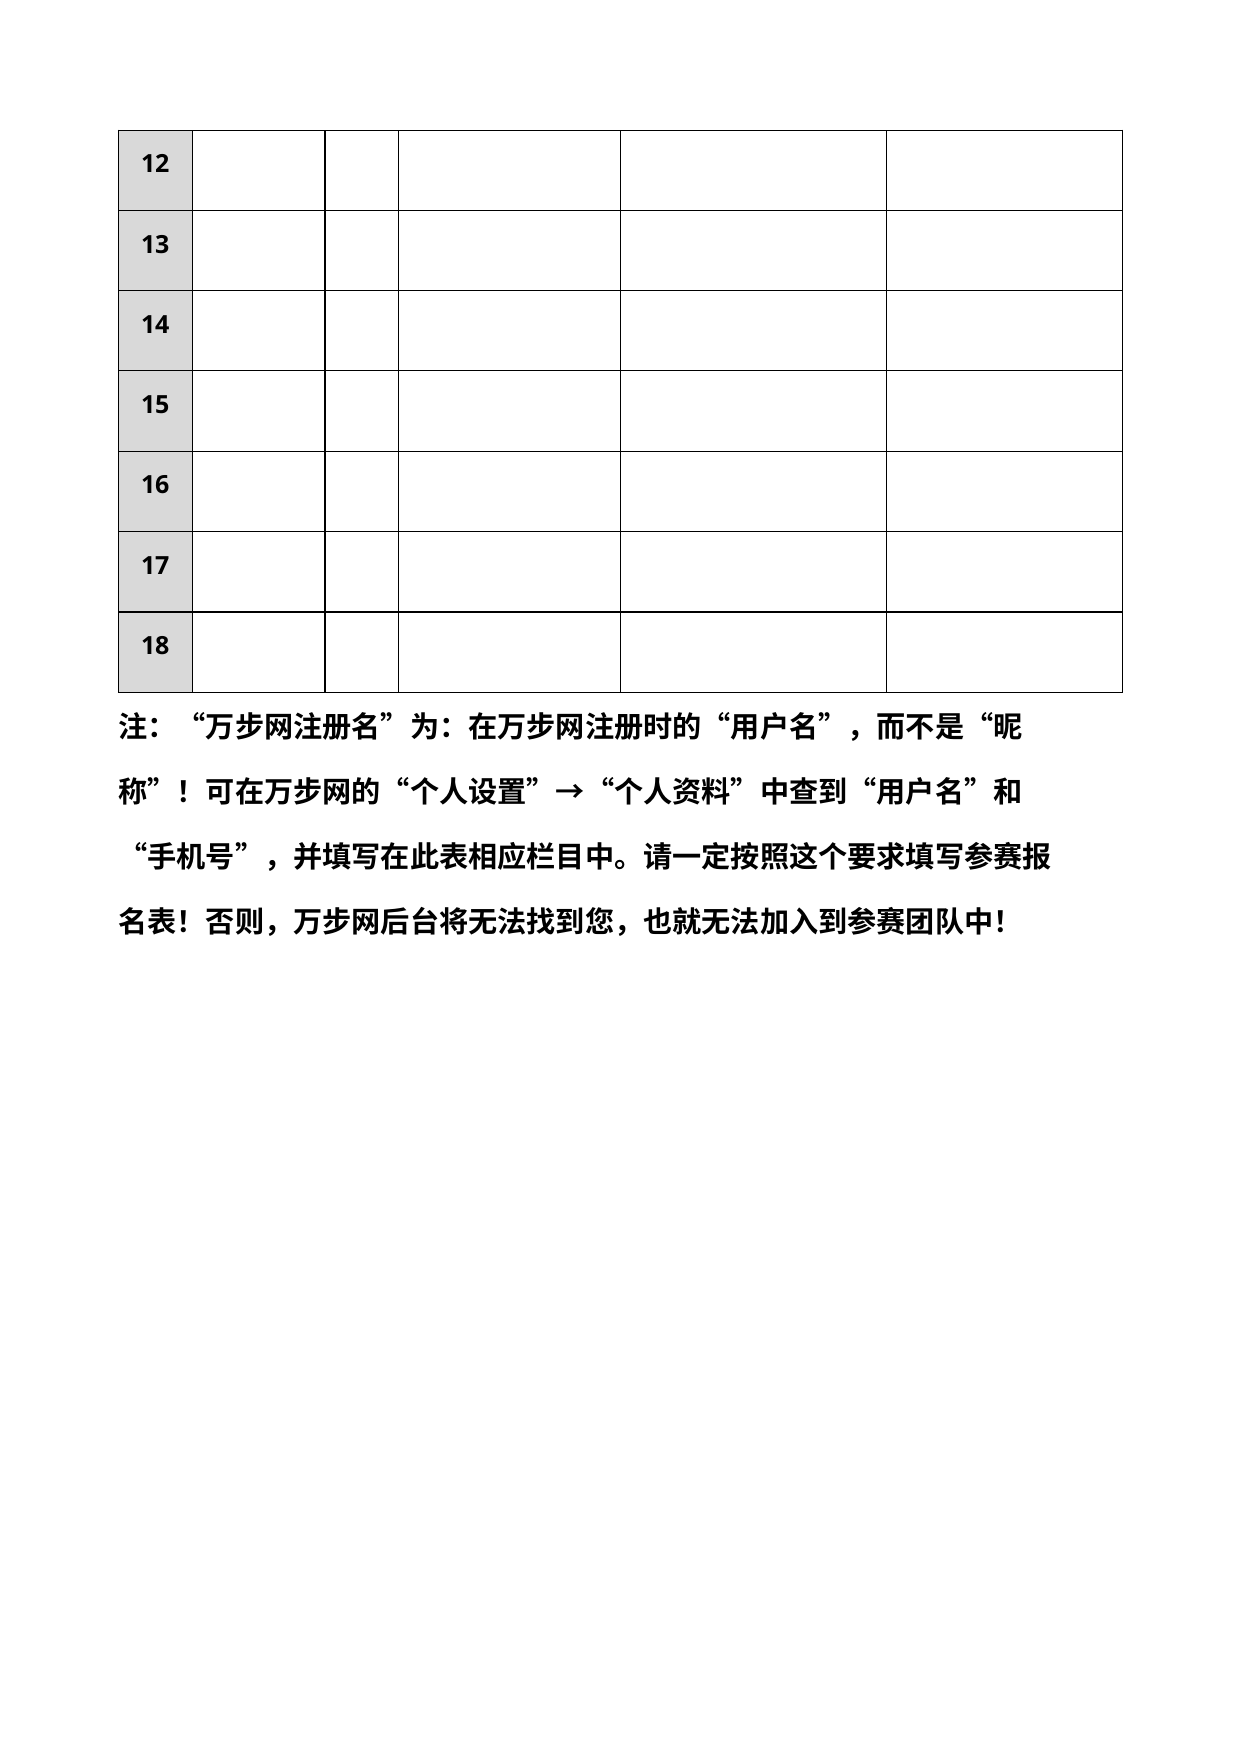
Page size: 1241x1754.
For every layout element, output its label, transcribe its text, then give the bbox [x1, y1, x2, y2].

table_cell [326, 532, 398, 611]
table_cell [887, 291, 1122, 370]
table_cell [399, 371, 620, 451]
table_cell [621, 613, 886, 692]
table_cell [193, 211, 324, 290]
table_cell [326, 131, 398, 210]
table_cell [621, 371, 886, 451]
table_cell 14 [119, 291, 192, 370]
table_cell [399, 452, 620, 531]
table_cell [193, 452, 324, 531]
table_cell [621, 532, 886, 611]
table_cell [887, 532, 1122, 611]
table_cell [621, 131, 886, 210]
table_cell [887, 371, 1122, 451]
table_cell 18 [119, 613, 192, 692]
table_cell [326, 452, 398, 531]
table_cell [326, 291, 398, 370]
table_cell 17 [119, 532, 192, 611]
table_cell [887, 131, 1122, 210]
table_cell [399, 211, 620, 290]
table_cell [193, 291, 324, 370]
table_cell 15 [119, 371, 192, 451]
table_cell [193, 532, 324, 611]
table_cell [621, 291, 886, 370]
table_cell 16 [119, 452, 192, 531]
table_cell [887, 613, 1122, 692]
table_cell [399, 291, 620, 370]
table_cell [399, 131, 620, 210]
table_cell [193, 131, 324, 210]
text 注：“万步网注册名”为：在万步网注册时的“用户名”，而不是“昵称”！可在万步网的“个人设置”→“个人资料”中查到“用户名”和“手机号”，并填写在此表相应栏目中。请一定按照这个要求填写参赛报名表！否则，万步网后台将无法找到您，也就无法加入到参赛团队中！ [118, 693, 1064, 953]
table_cell [399, 532, 620, 611]
table_cell [326, 371, 398, 451]
table_cell [399, 613, 620, 692]
table_cell [621, 452, 886, 531]
table_cell [887, 211, 1122, 290]
table_cell [621, 211, 886, 290]
table_cell [887, 452, 1122, 531]
table_cell [193, 371, 324, 451]
table_cell 12 [119, 131, 192, 210]
table_cell [326, 211, 398, 290]
table_cell 13 [119, 211, 192, 290]
table_cell [326, 613, 398, 692]
table_cell [193, 613, 324, 692]
